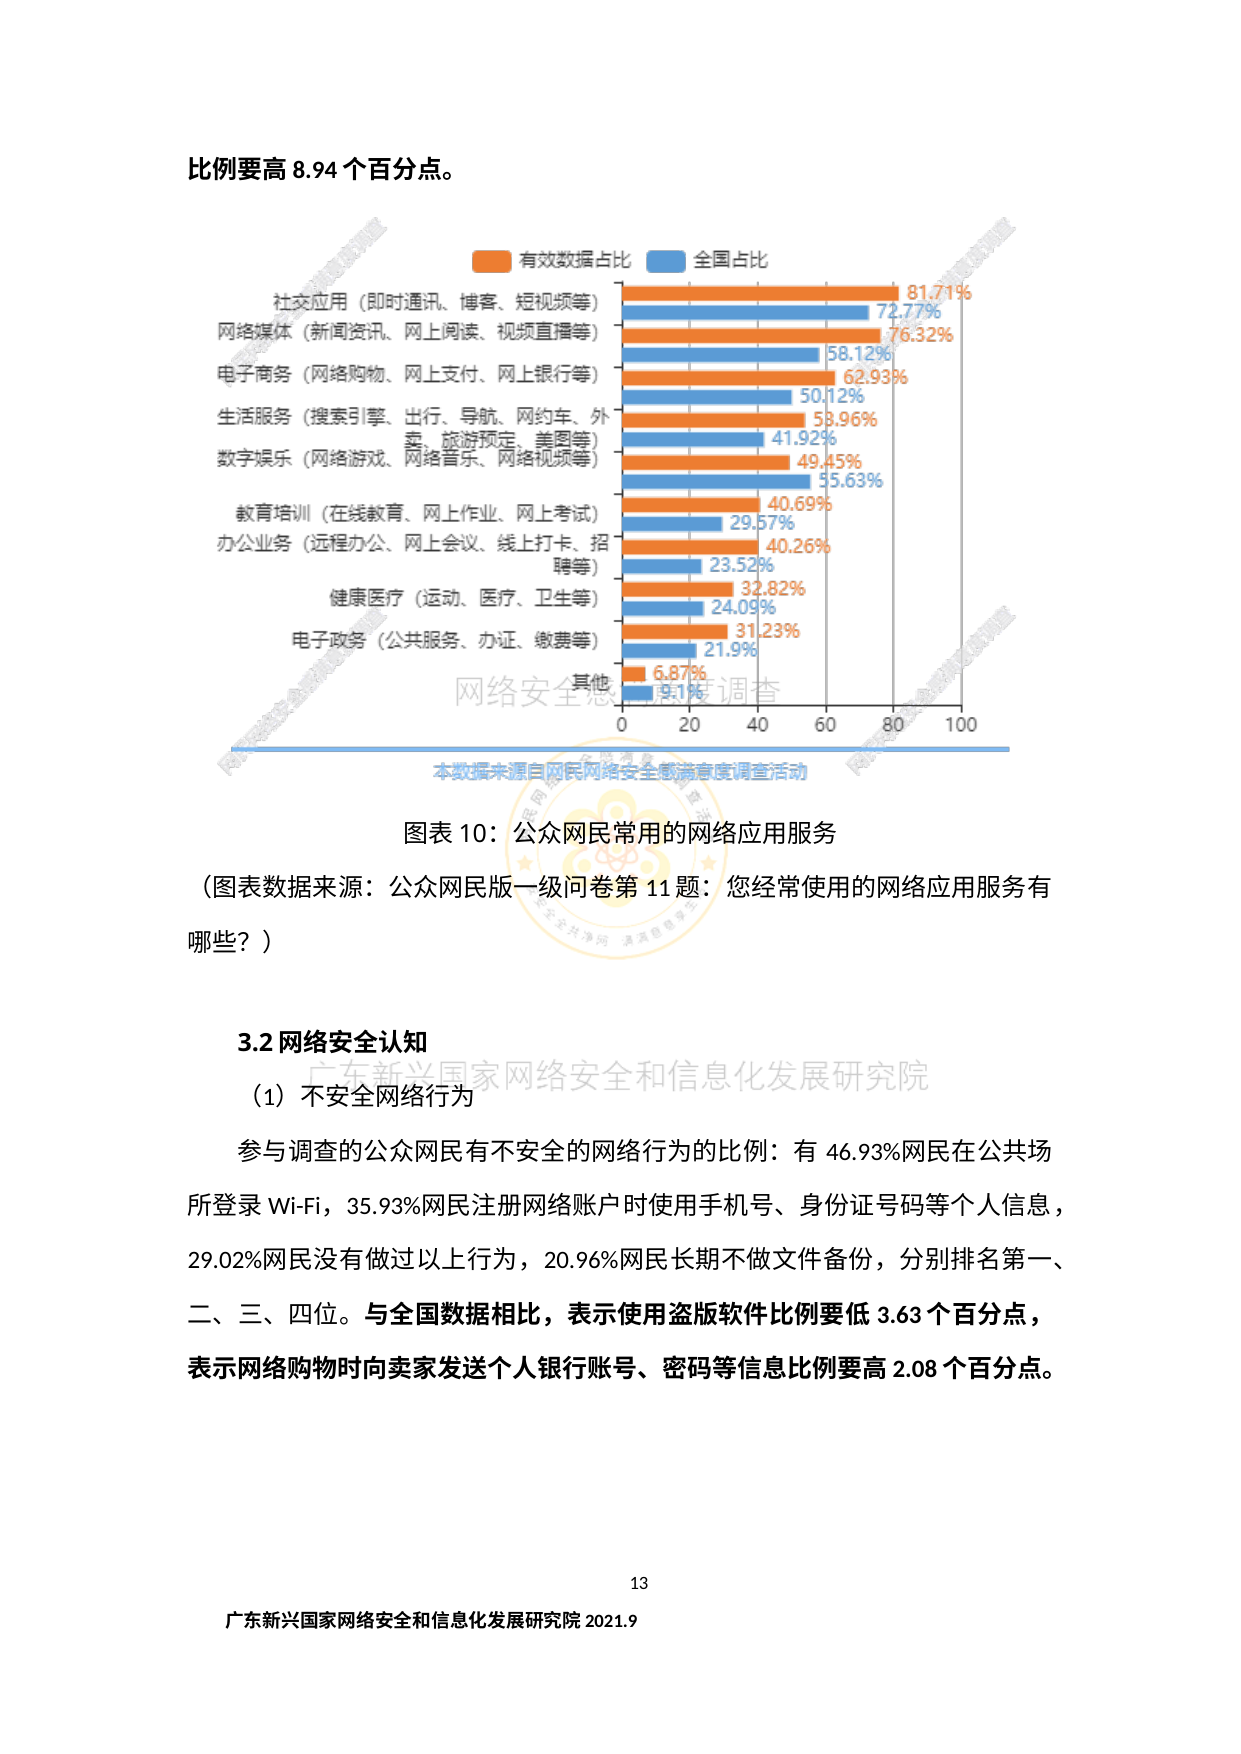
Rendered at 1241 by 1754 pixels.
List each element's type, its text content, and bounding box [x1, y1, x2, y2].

subtitle 3.2网络安全认知 [187, 1022, 1053, 1058]
text 参与调查的公众网民有不安全的网络行为的比例：有46.93%网民在公共场所登录Wi-Fi，35.93%网民注册网络账户时使用手机号、身份证号码等个人信息，29.02%网民没有做过以上行为，20.96%网民长期不做文件备份，分别排名第一、二、三、四位。与全国数据相比，表示使用盗版软件比例要低3.63个百分点，表示网络购物时向卖家发送个人银行账号、密码等信息比例要高2.08个百分点。 [187, 1131, 1053, 1385]
text 图表10：公众网民常用的网络应用服务 [187, 813, 1053, 849]
picture [202, 204, 1039, 799]
text （图表数据来源：公众网民版一级问卷第11题：您经常使用的网络应用服务有哪些？） [187, 868, 1053, 958]
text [187, 150, 1053, 186]
text （1）不安全网络行为 [187, 1077, 1053, 1113]
